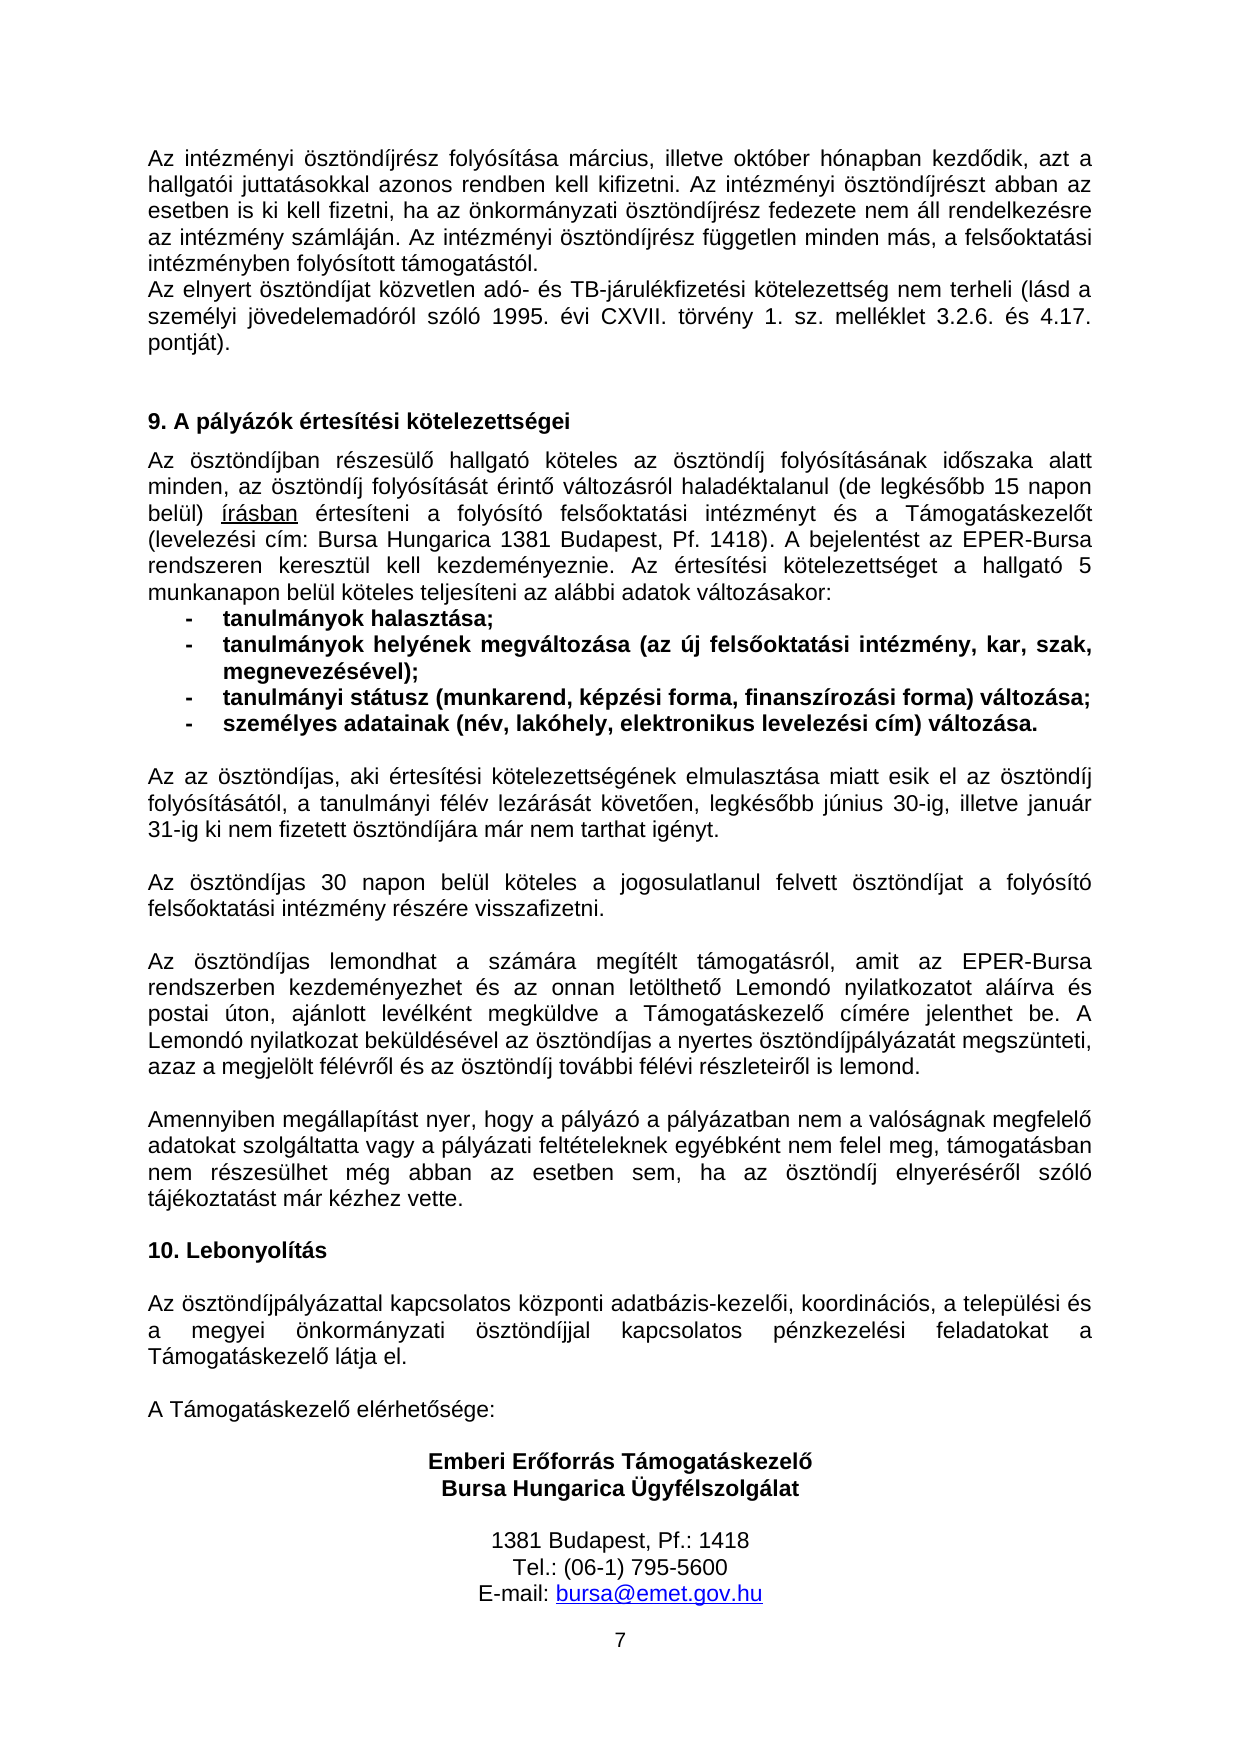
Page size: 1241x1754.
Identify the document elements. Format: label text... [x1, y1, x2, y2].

text Bursa Hungarica Ügyfélszolgálat [148, 1475, 1092, 1501]
text E-mail: bursa@emet.gov.hu [148, 1580, 1092, 1606]
text Tel.: (06-1) 795-5600 [148, 1554, 1092, 1580]
text Az ösztöndíjas 30 napon belül köteles a jogosulatlanul felvett ösztöndíjat a folyósító felsőoktatási intézmény részére visszafizetni. [148, 868, 1092, 921]
text A Támogatáskezelő elérhetősége: [148, 1396, 1092, 1422]
list tanulmányi státusz (munkarend, képzési forma, finanszírozási forma) változása; [185, 684, 1092, 710]
list tanulmányok helyének megváltozása (az új felsőoktatási intézmény, kar, szak, megnevezésével); [185, 631, 1092, 684]
list tanulmányok halasztása; [185, 605, 1092, 631]
text Az ösztöndíjpályázattal kapcsolatos központi adatbázis-kezelői, koordinációs, a települési és a megyei önkormányzati ösztöndíjjal kapcsolatos pénzkezelési feladatokat a Támogatáskezelő látja el. [148, 1290, 1092, 1369]
text 9. A pályázók értesítési kötelezettségei [148, 408, 1092, 434]
text Az intézményi ösztöndíjrész folyósítása március, illetve október hónapban kezdődik, azt a hallgatói juttatásokkal azonos rendben kell kifizetni. Az intézményi ösztöndíjrészt abban az esetben is ki kell fizetni, ha az önkormányzati ösztöndíjrész fedezete nem áll rendelkezésre az intézmény számláján. Az intézményi ösztöndíjrész független minden más, a felsőoktatási intézményben folyósított támogatástól. [148, 144, 1092, 276]
text Az ösztöndíjas lemondhat a számára megítélt támogatásról, amit az EPER-Bursa rendszerben kezdeményezhet és az onnan letölthető Lemondó nyilatkozatot aláírva és postai úton, ajánlott levélként megküldve a Támogatáskezelő címére jelenthet be. A Lemondó nyilatkozat beküldésével az ösztöndíjas a nyertes ösztöndíjpályázatát megszünteti, azaz a megjelölt félévről és az ösztöndíj további félévi részleteiről is lemond. [148, 948, 1092, 1079]
text Emberi Erőforrás Támogatáskezelő [148, 1448, 1092, 1475]
text Az elnyert ösztöndíjat közvetlen adó- és TB-járulékfizetési kötelezettség nem terheli (lásd a személyi jövedelemadóról szóló 1995. évi CXVII. törvény 1. sz. melléklet 3.2.6. és 4.17. pontját). [148, 276, 1092, 355]
list személyes adatainak (név, lakóhely, elektronikus levelezési cím) változása. [185, 710, 1092, 737]
text Az ösztöndíjban részesülő hallgató köteles az ösztöndíj folyósításának időszaka alatt minden, az ösztöndíj folyósítását érintő változásról haladéktalanul (de legkésőbb 15 napon belül) írásban értesíteni a folyósító felsőoktatási intézményt és a Támogatáskezelőt (levelezési cím: Bursa Hungarica 1381 Budapest, Pf. 1418). A bejelentést az EPER-Bursa rendszeren keresztül kell kezdeményeznie. Az értesítési kötelezettséget a hallgató 5 munkanapon belül köteles teljesíteni az alábbi adatok változásakor: [148, 447, 1092, 605]
text 1381 Budapest, Pf.: 1418 [148, 1527, 1092, 1554]
text 10. Lebonyolítás [148, 1237, 1092, 1264]
text Amennyiben megállapítást nyer, hogy a pályázó a pályázatban nem a valóságnak megfelelő adatokat szolgáltatta vagy a pályázati feltételeknek egyébként nem felel meg, támogatásban nem részesülhet még abban az esetben sem, ha az ösztöndíj elnyeréséről szóló tájékoztatást már kézhez vette. [148, 1106, 1092, 1211]
text Az az ösztöndíjas, aki értesítési kötelezettségének elmulasztása miatt esik el az ösztöndíj folyósításától, a tanulmányi félév lezárását követően, legkésőbb június 30-ig, illetve január 31-ig ki nem fizetett ösztöndíjára már nem tarthat igényt. [148, 763, 1092, 842]
